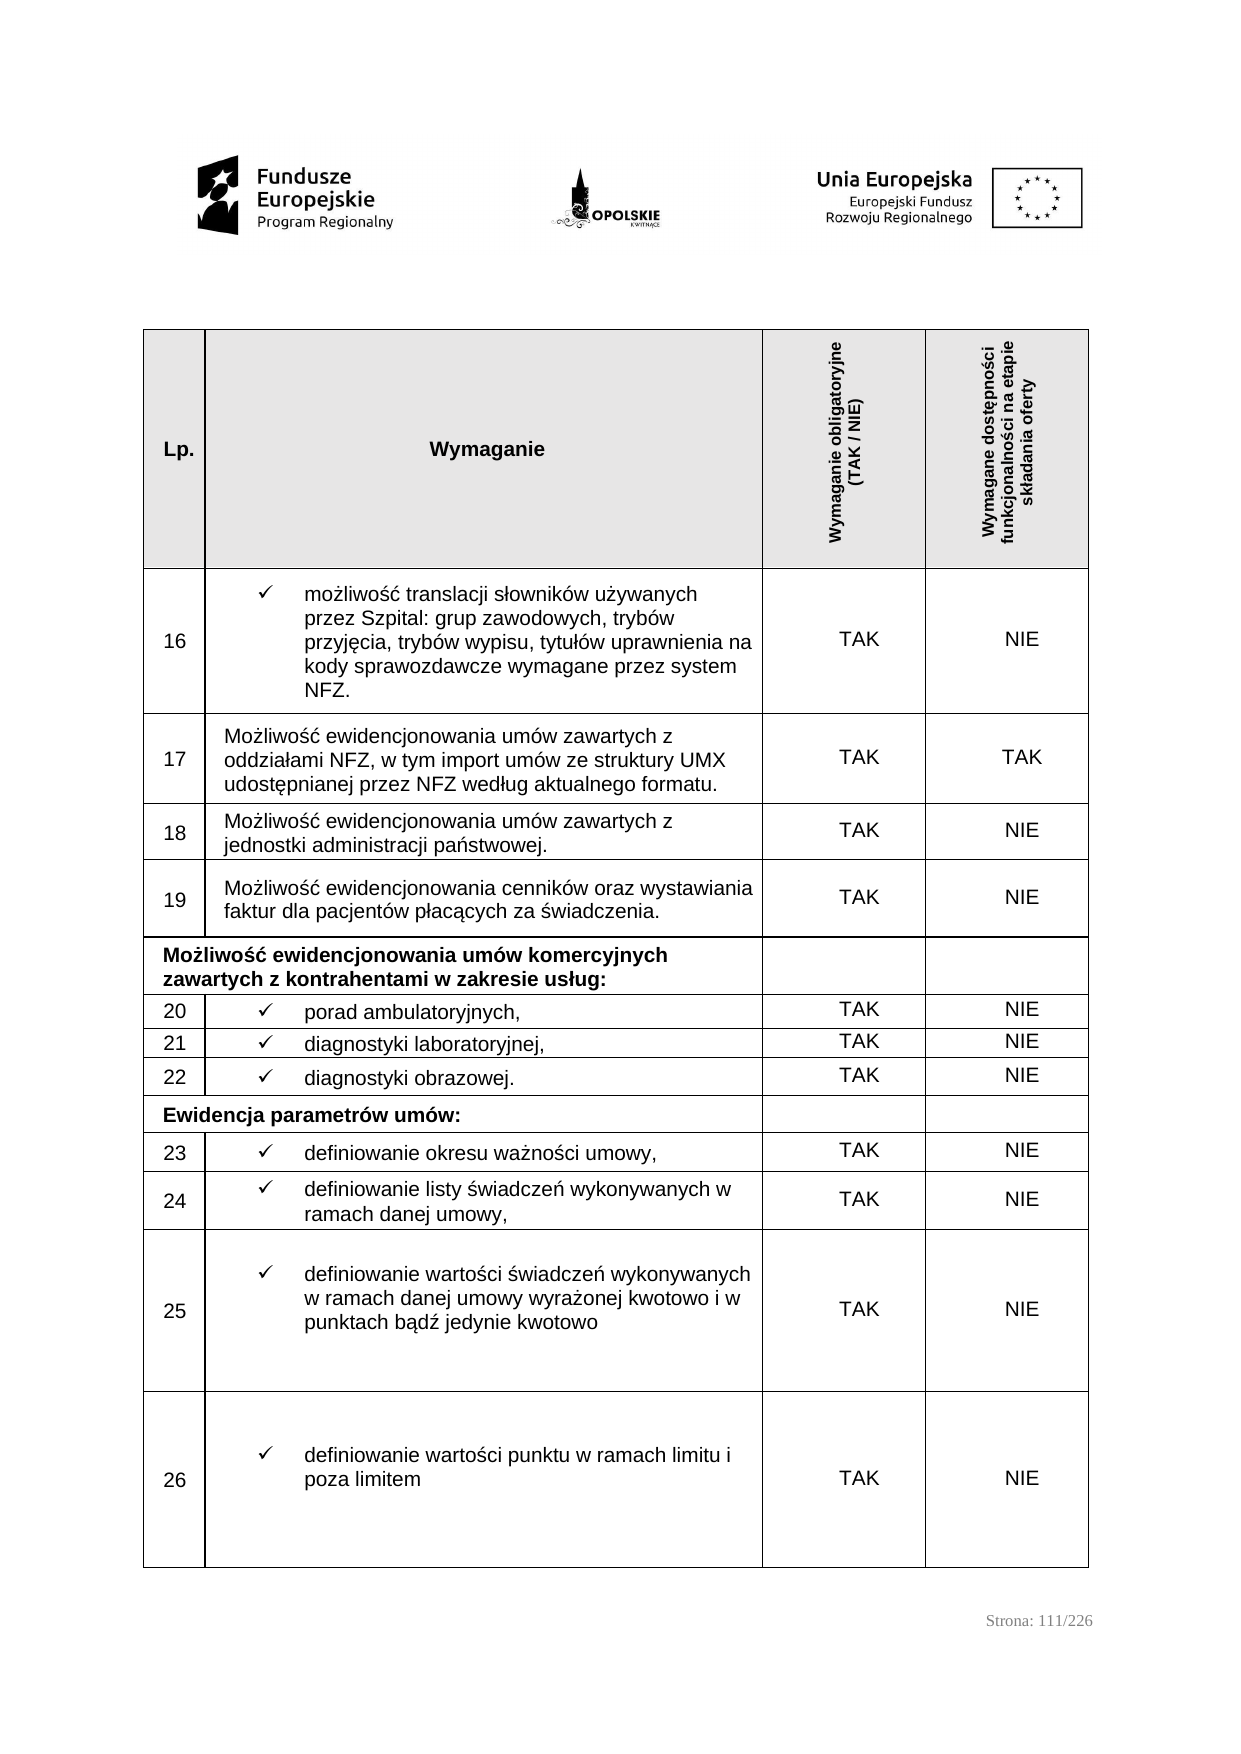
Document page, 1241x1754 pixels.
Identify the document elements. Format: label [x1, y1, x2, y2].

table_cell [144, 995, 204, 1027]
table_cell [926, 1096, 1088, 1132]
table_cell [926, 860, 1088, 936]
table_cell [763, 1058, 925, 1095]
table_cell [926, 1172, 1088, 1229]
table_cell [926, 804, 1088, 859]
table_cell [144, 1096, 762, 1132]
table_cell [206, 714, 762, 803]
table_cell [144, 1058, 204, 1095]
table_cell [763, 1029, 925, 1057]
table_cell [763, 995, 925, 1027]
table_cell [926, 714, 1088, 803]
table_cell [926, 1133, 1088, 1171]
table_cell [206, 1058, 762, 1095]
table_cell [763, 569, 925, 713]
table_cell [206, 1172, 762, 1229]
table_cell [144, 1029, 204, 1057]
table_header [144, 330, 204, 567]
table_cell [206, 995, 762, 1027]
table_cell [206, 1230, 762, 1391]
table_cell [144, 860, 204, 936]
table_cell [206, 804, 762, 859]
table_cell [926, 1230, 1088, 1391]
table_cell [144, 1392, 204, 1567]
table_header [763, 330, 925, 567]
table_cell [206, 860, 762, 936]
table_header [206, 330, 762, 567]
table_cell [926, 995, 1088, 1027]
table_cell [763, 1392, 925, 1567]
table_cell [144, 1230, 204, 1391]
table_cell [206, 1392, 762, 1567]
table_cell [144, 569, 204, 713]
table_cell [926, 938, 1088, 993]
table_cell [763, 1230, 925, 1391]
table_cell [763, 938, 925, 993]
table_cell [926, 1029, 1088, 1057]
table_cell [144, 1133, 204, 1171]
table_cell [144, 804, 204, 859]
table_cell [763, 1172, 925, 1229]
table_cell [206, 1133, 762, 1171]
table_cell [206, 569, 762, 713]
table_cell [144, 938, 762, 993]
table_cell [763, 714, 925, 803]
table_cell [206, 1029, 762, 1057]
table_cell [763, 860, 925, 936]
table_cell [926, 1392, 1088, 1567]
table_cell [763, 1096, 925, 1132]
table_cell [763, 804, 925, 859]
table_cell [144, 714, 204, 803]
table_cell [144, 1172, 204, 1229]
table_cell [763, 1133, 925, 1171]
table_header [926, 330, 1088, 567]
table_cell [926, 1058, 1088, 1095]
picture [177, 134, 1103, 255]
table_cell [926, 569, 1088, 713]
